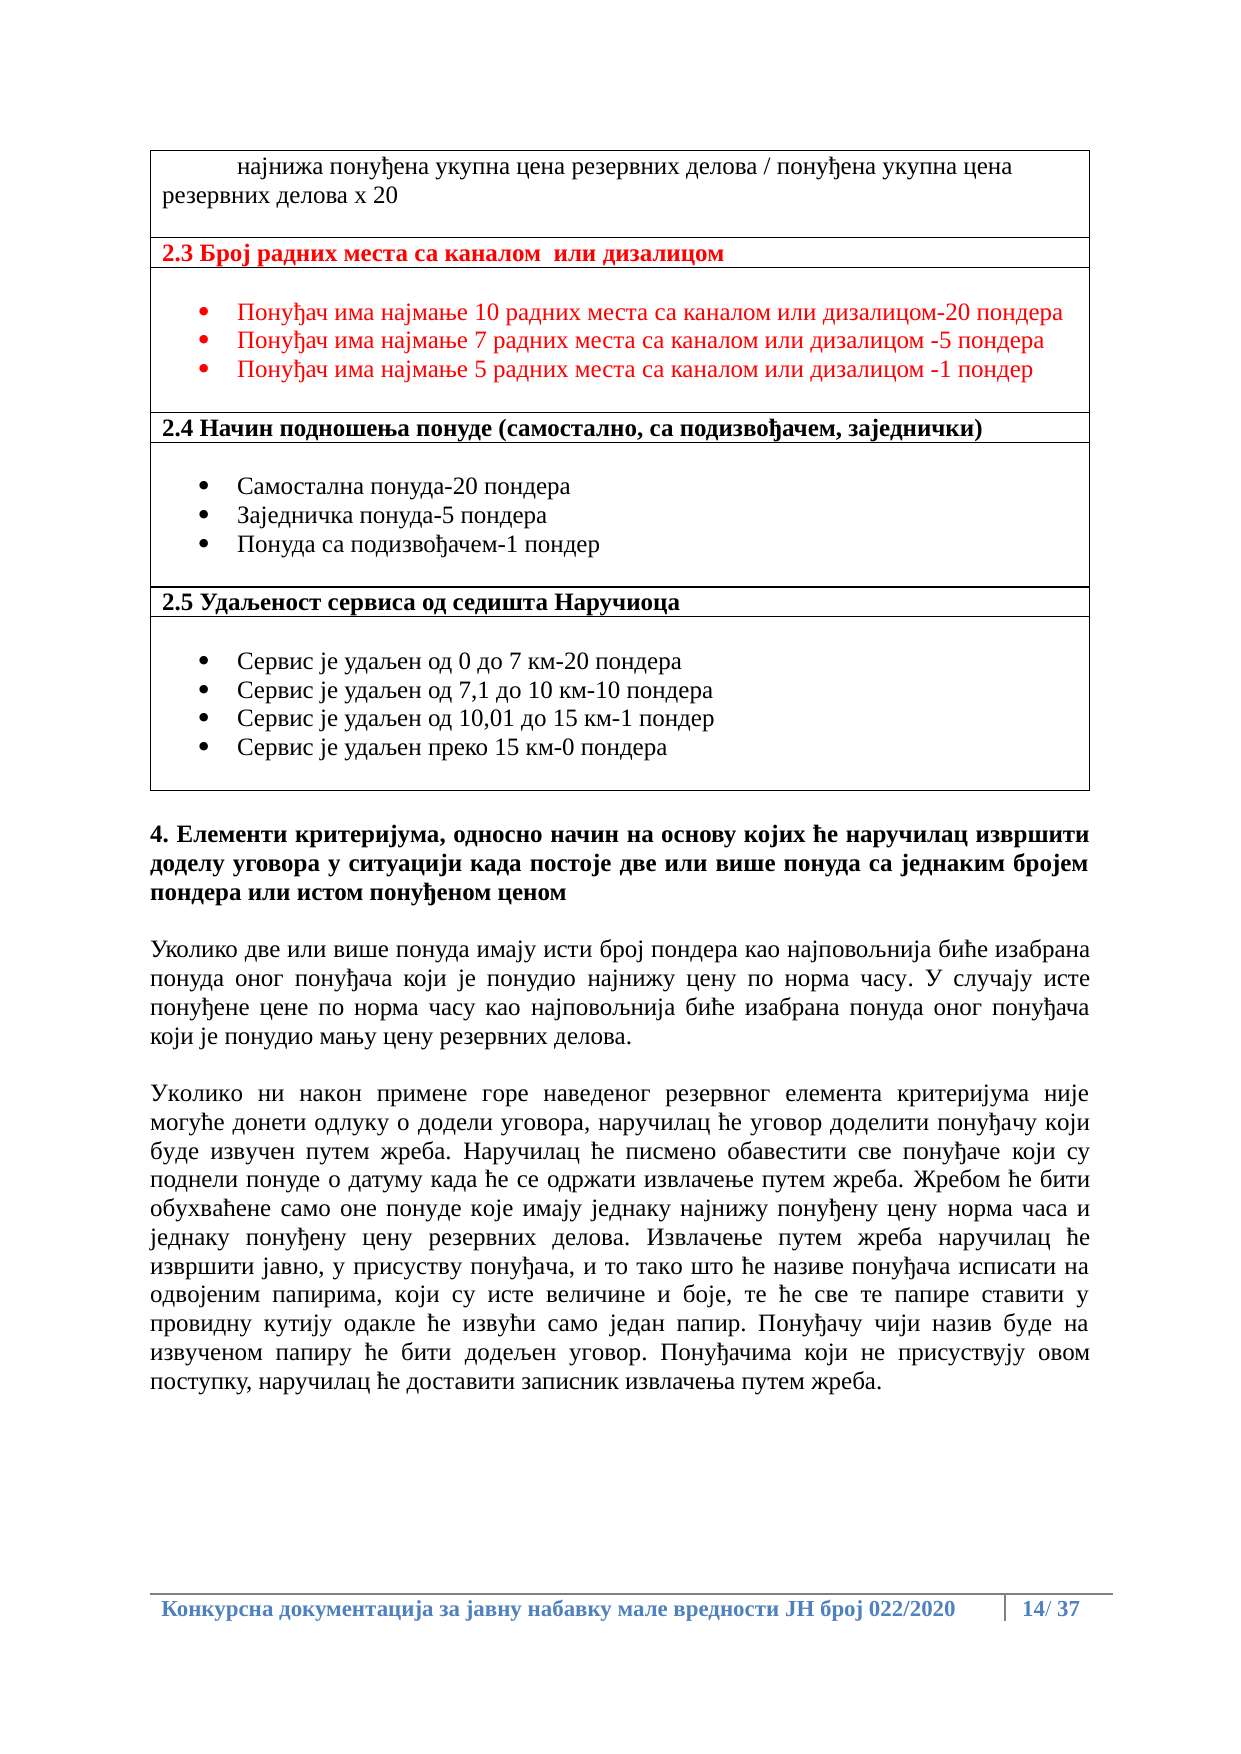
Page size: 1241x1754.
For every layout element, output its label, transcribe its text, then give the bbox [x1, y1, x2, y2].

table_cell Понуђач има најмање 10 радних места са каналом или дизалицом-20 пондера Понуђач има најмање 7 радних места са каналом или дизалицом -5 пондера Понуђач има најмање 5 радних места са каналом или дизалицом -1 пондер [151, 268, 1089, 412]
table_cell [151, 151, 1089, 237]
table_cell Сервис је удаљен од 0 до 7 км-20 пондера Сервис је удаљен од 7,1 до 10 км-10 пондера Сервис је удаљен од 10,01 до 15 км-1 пондер Сервис је удаљен преко 15 км-0 пондера [151, 617, 1089, 790]
table_cell 2.5 Удаљеност сервиса од седишта Наручиоца [151, 588, 1089, 616]
text Уколико ни након примене горе наведеног резервног елемента критеријума није могуће донети одлуку о додели уговора, наручилац ће уговор доделити понуђачу који буде извучен путем жреба. Наручилац ће писмено обавестити све понуђаче који су поднели понуде о датуму када ће се одржати извлачење путем жреба. Жребом ће бити обухваћене само оне понуде које имају једнаку најнижу понуђену цену норма часа и једнаку понуђену цену резервних делова. Извлачење путем жреба наручилац ће извршити јавно, у присуству понуђача, и то тако што ће називе понуђача исписати на одвојеним папирима, који су исте величине и боје, те ће све те папире ставити у провидну кутију одакле ће извући само један папир. Понуђачу чији назив буде на извученом папиру ће бити додељен уговор. Понуђачима који не присуствују овом поступку, наручилац ће доставити записник извлачења путем жреба. [150, 1078, 1090, 1394]
table_cell 2.4 Начин подношења понуде (самостално, са подизвођачем, заједнички) [151, 413, 1089, 442]
table_cell 2.3 Број радних места са каналом или дизалицом [151, 238, 1089, 267]
text Уколико две или више понуда имају исти број пондера као најповољнија биће изабрана понуда оног понуђача који је понудио најнижу цену по норма часу. У случају исте понуђене цене по норма часу као најповољнија биће изабрана понуда оног понуђача који је понудио мању цену резервних делова. [150, 934, 1090, 1049]
text 4. Елементи критеријума, односно начин на основу којих ће наручилац извршити доделу уговора у ситуацији када постоје две или више понуда са једнаким бројем пондера или истом понуђеном ценом [150, 819, 1090, 906]
table_cell Самостална понуда-20 пондера Заједничка понуда-5 пондера Понуда са подизвођачем-1 пондер [151, 443, 1089, 586]
